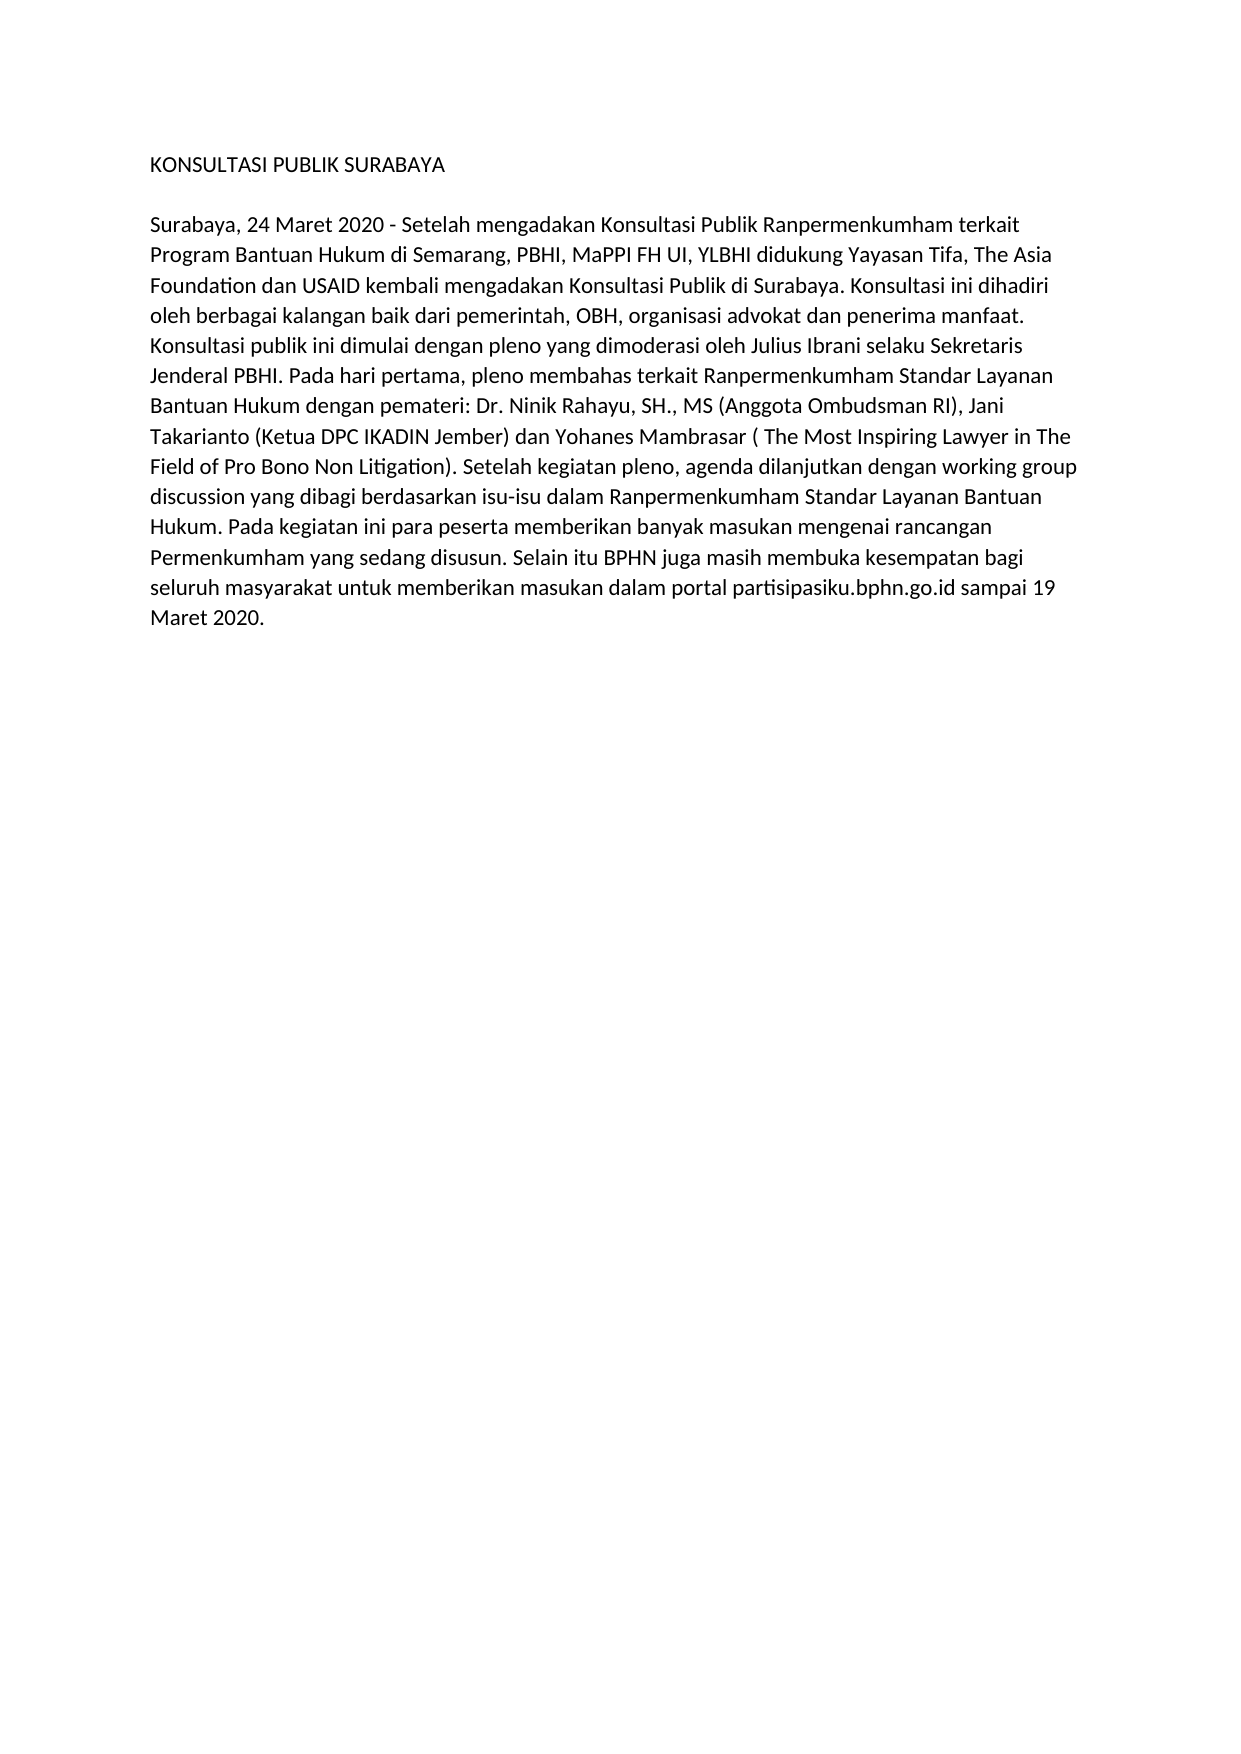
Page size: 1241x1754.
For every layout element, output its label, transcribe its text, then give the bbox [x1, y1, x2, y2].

text KONSULTASI PUBLIK SURABAYA Surabaya, 24 Maret 2020 - Setelah mengadakan Konsultasi Publik Ranpermenkumham terkait Program Bantuan Hukum di Semarang, PBHI, MaPPI FH UI, YLBHI didukung Yayasan Tifa, The Asia Foundation dan USAID kembali mengadakan Konsultasi Publik di Surabaya. Konsultasi ini dihadiri oleh berbagai kalangan baik dari pemerintah, OBH, organisasi advokat dan penerima manfaat. Konsultasi publik ini dimulai dengan pleno yang dimoderasi oleh Julius Ibrani selaku Sekretaris Jenderal PBHI. Pada hari pertama, pleno membahas terkait Ranpermenkumham Standar Layanan Bantuan Hukum dengan pemateri: Dr. Ninik Rahayu, SH., MS (Anggota Ombudsman RI), Jani Takarianto (Ketua DPC IKADIN Jember) dan Yohanes Mambrasar ( The Most Inspiring Lawyer in The Field of Pro Bono Non Litigation). Setelah kegiatan pleno, agenda dilanjutkan dengan working group discussion yang dibagi berdasarkan isu-isu dalam Ranpermenkumham Standar Layanan Bantuan Hukum. Pada kegiatan ini para peserta memberikan banyak masukan mengenai rancangan Permenkumham yang sedang disusun. Selain itu BPHN juga masih membuka kesempatan bagi seluruh masyarakat untuk memberikan masukan dalam portal partisipasiku.bphn.go.id sampai 19 Maret 2020. [150, 150, 1090, 631]
